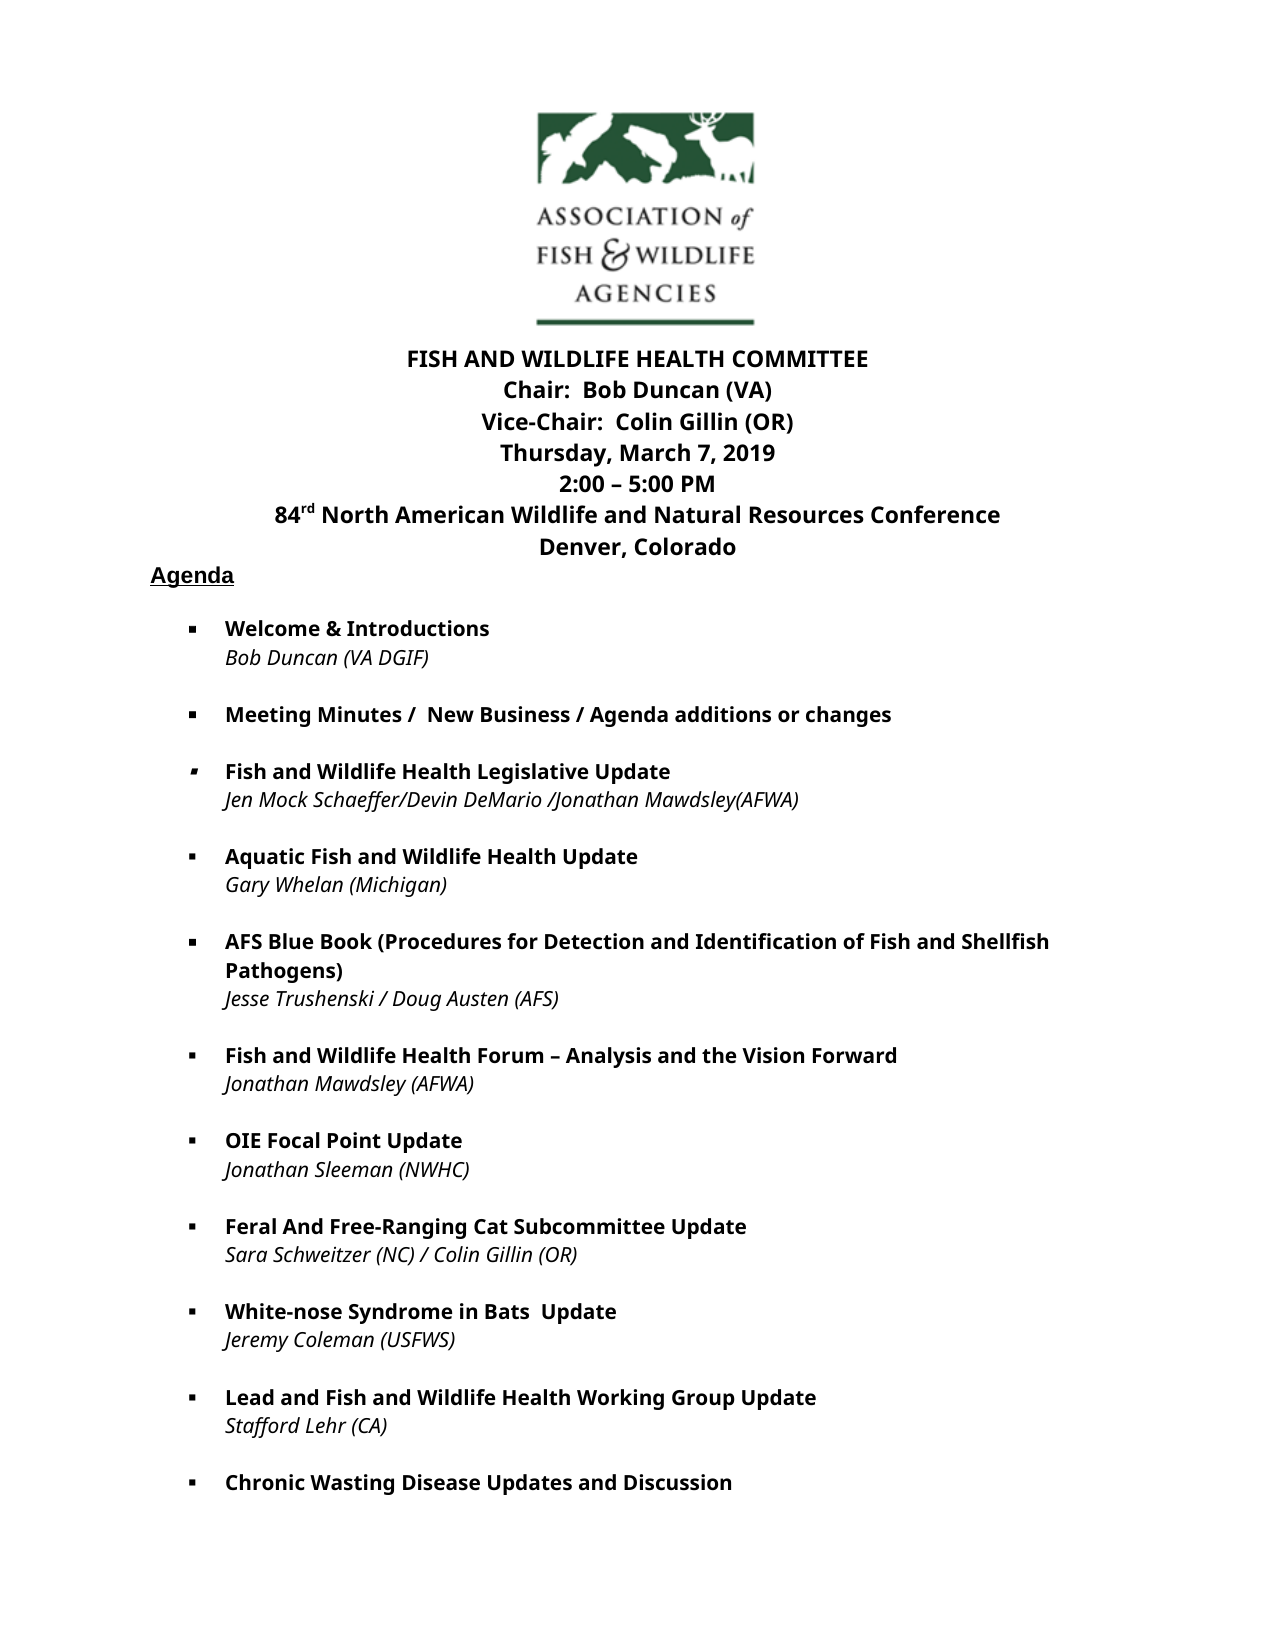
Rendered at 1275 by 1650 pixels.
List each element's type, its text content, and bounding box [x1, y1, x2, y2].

picture [506, 103, 769, 344]
list White-nose Syndrome in Bats Update [187, 1297, 1125, 1326]
text Sara Schweitzer (NC) / Colin Gillin (OR) [225, 1240, 1191, 1269]
text Agenda [150, 562, 1125, 614]
text Stafford Lehr (CA) [225, 1411, 1191, 1439]
text Thursday, March 7, 2019 [150, 437, 1125, 468]
text Jen Mock Schaeffer/Devin DeMario /Jonathan Mawdsley(AFWA) [150, 785, 1125, 814]
list Fish and Wildlife Health Legislative Update [187, 757, 1125, 785]
text Jonathan Mawdsley (AFWA) [225, 1069, 1191, 1098]
list Chronic Wasting Disease Updates and Discussion [187, 1468, 1125, 1496]
text 2:00 – 5:00 PM [150, 468, 1125, 499]
list Meeting Minutes / New Business / Agenda additions or changes [187, 700, 1125, 728]
text 84rd North American Wildlife and Natural Resources Conference [150, 499, 1125, 531]
text Chair: Bob Duncan (VA) [150, 374, 1125, 406]
list Lead and Fish and Wildlife Health Working Group Update [187, 1383, 1125, 1411]
list Feral And Free-Ranging Cat Subcommittee Update [187, 1212, 1125, 1240]
list Jeremy Coleman (USFWS) [225, 1326, 1191, 1354]
text Denver, Colorado [150, 531, 1125, 562]
text Jesse Trushenski / Doug Austen (AFS) [225, 984, 1191, 1013]
list AFS Blue Book (Procedures for Detection and Identification of Fish and Shellfish Pathogens) [187, 927, 1125, 984]
list OIE Focal Point Update [187, 1126, 1125, 1155]
text Gary Whelan (Michigan) [225, 871, 1191, 899]
list Jonathan Sleeman (NWHC) [225, 1155, 1125, 1183]
list Aquatic Fish and Wildlife Health Update [187, 842, 1125, 871]
text FISH AND WILDLIFE HEALTH COMMITTEE [150, 343, 1125, 374]
text Vice-Chair: Colin Gillin (OR) [150, 406, 1125, 437]
text Bob Duncan (VA DGIF) [225, 643, 1125, 671]
list Fish and Wildlife Health Forum – Analysis and the Vision Forward [187, 1041, 1125, 1069]
list Welcome & Introductions [187, 614, 1125, 643]
